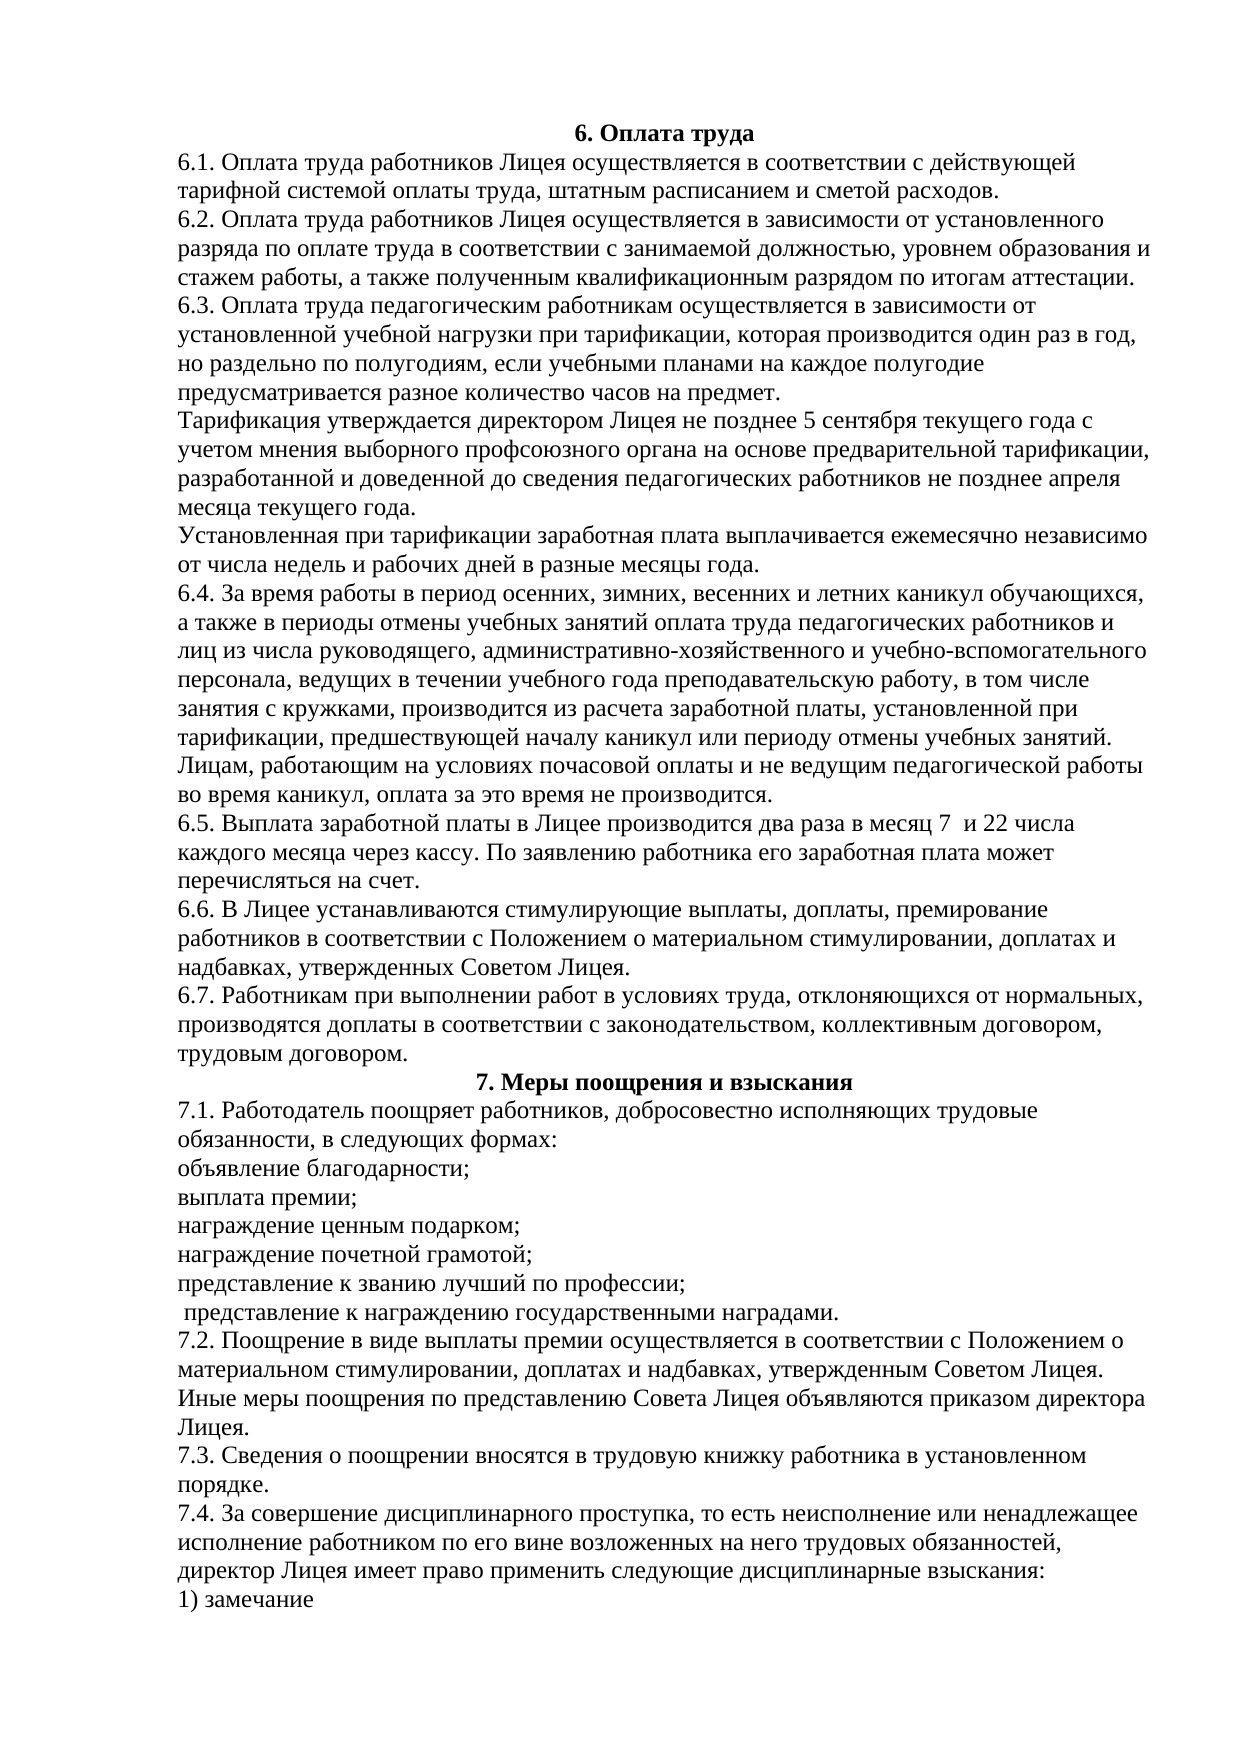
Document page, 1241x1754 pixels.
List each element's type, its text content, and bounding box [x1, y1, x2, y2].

text представление к награждению государственными наградами. [177, 1297, 1152, 1326]
text Тарификация утверждается директором Лицея не позднее 5 сентября текущего года с учетом мнения выборного профсоюзного органа на основе предварительной тарификации, разработанной и доведенной до сведения педагогических работников не позднее апреля месяца текущего года. [177, 406, 1152, 521]
text 7.2. Поощрение в виде выплаты премии осуществляется в соответствии с Положением о материальном стимулировании, доплатах и надбавках, утвержденным Советом Лицея. Иные меры поощрения по представлению Совета Лицея объявляются приказом директора Лицея. [177, 1326, 1152, 1441]
text 6. Оплата труда [177, 118, 1152, 147]
text 6.2. Оплата труда работников Лицея осуществляется в зависимости от установленного разряда по оплате труда в соответствии с занимаемой должностью, уровнем образования и стажем работы, а также полученным квалификационным разрядом по итогам аттестации. [177, 204, 1152, 291]
text 7.1. Работодатель поощряет работников, добросовестно исполняющих трудовые обязанности, в следующих формах: [177, 1096, 1152, 1153]
text 6.5. Выплата заработной платы в Лицее производится два раза в месяц 7 и 22 числа каждого месяца через кассу. По заявлению работника его заработная плата может перечисляться на счет. [177, 808, 1152, 894]
text 7. Меры поощрения и взыскания [177, 1067, 1152, 1096]
text 6.3. Оплата труда педагогическим работникам осуществляется в зависимости от установленной учебной нагрузки при тарификации, которая производится один раз в год, но раздельно по полугодиям, если учебными планами на каждое полугодие предусматривается разное количество часов на предмет. [177, 291, 1152, 406]
text 6.6. В Лицее устанавливаются стимулирующие выплаты, доплаты, премирование работников в соответствии с Положением о материальном стимулировании, доплатах и надбавках, утвержденных Советом Лицея. [177, 894, 1152, 981]
text объявление благодарности; [177, 1153, 1152, 1182]
text выплата премии; [177, 1182, 1152, 1211]
text 7.4. За совершение дисциплинарного проступка, то есть неисполнение или ненадлежащее исполнение работником по его вине возложенных на него трудовых обязанностей, директор Лицея имеет право применить следующие дисциплинарные взыскания: [177, 1498, 1152, 1584]
text награждение ценным подарком; [177, 1211, 1152, 1239]
text представление к званию лучший по профессии; [177, 1268, 1152, 1297]
text 6.1. Оплата труда работников Лицея осуществляется в соответствии с действующей тарифной системой оплаты труда, штатным расписанием и сметой расходов. [177, 147, 1152, 204]
text Установленная при тарификации заработная плата выплачивается ежемесячно независимо от числа недель и рабочих дней в разные месяцы года. [177, 521, 1152, 578]
text награждение почетной грамотой; [177, 1239, 1152, 1268]
text 6.7. Работникам при выполнении работ в условиях труда, отклоняющихся от нормальных, производятся доплаты в соответствии с законодательством, коллективным договором, трудовым договором. [177, 981, 1152, 1067]
text 1) замечание [177, 1584, 1152, 1613]
text 6.4. За время работы в период осенних, зимних, весенних и летних каникул обучающихся, а также в периоды отмены учебных занятий оплата труда педагогических работников и лиц из числа руководящего, административно-хозяйственного и учебно-вспомогательного персонала, ведущих в течении учебного года преподавательскую работу, в том числе занятия с кружками, производится из расчета заработной платы, установленной при тарификации, предшествующей началу каникул или периоду отмены учебных занятий. [177, 578, 1152, 751]
text Лицам, работающим на условиях почасовой оплаты и не ведущим педагогической работы во время каникул, оплата за это время не производится. [177, 751, 1152, 808]
text 7.3. Сведения о поощрении вносятся в трудовую книжку работника в установленном порядке. [177, 1441, 1152, 1498]
